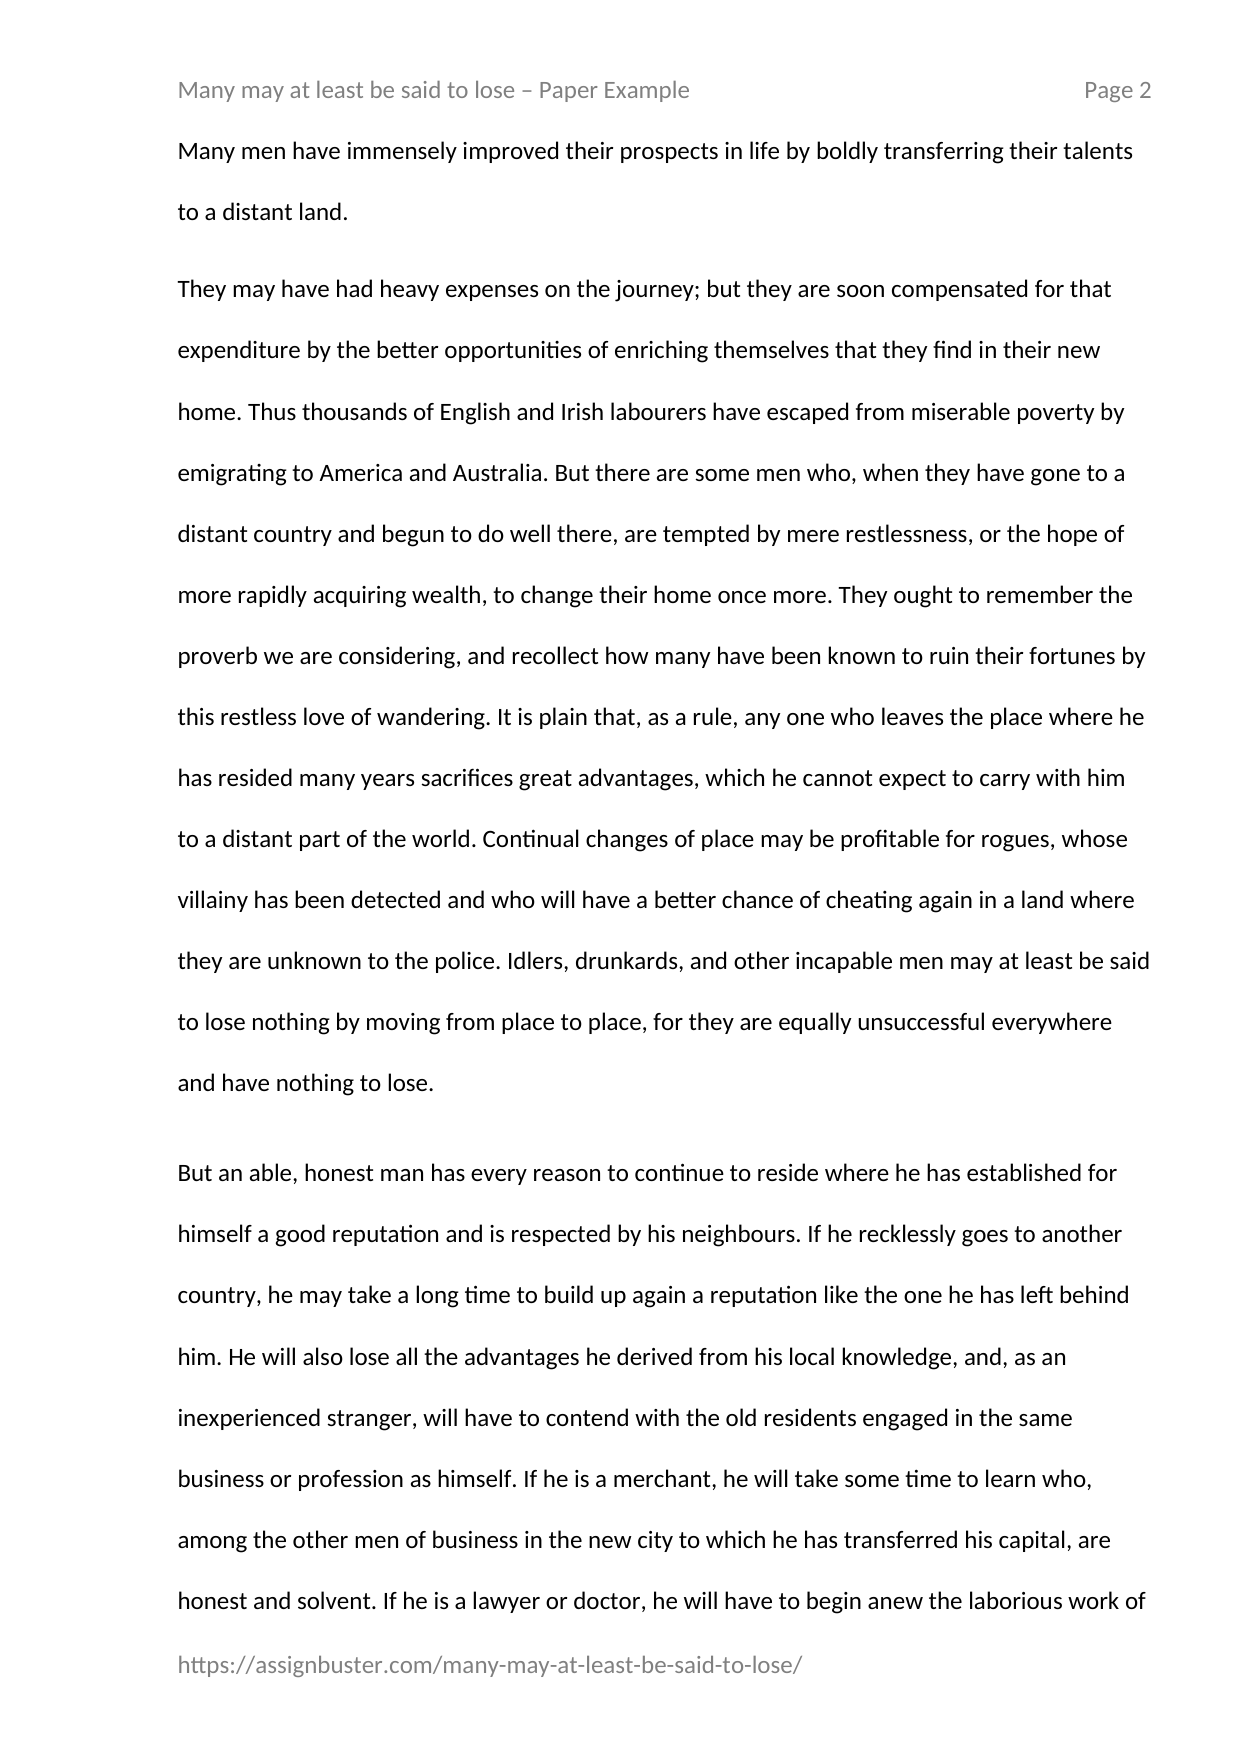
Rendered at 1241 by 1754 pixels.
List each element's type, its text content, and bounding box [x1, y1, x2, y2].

text They may have had heavy expenses on the journey; but they are soon compensated for that expenditure by the better opportunities of enriching themselves that they find in their new home. Thus thousands of English and Irish labourers have escaped from miserable poverty by emigrating to America and Australia. But there are some men who, when they have gone to a distant country and begun to do well there, are tempted by mere restlessness, or the hope of more rapidly acquiring wealth, to change their home once more. They ought to remember the proverb we are considering, and recollect how many have been known to ruin their fortunes by this restless love of wandering. It is plain that, as a rule, any one who leaves the place where he has resided many years sacrifices great advantages, which he cannot expect to carry with him to a distant part of the world. Continual changes of place may be profitable for rogues, whose villainy has been detected and who will have a better chance of cheating again in a land where they are unknown to the police. Idlers, drunkards, and other incapable men may at least be said to lose nothing by moving from place to place, for they are equally unsuccessful everywhere and have nothing to lose. [177, 273, 1152, 1098]
text Many men have immensely improved their prospects in life by boldly transferring their talents to a distant land. [177, 135, 1152, 226]
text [177, 1158, 1152, 1615]
